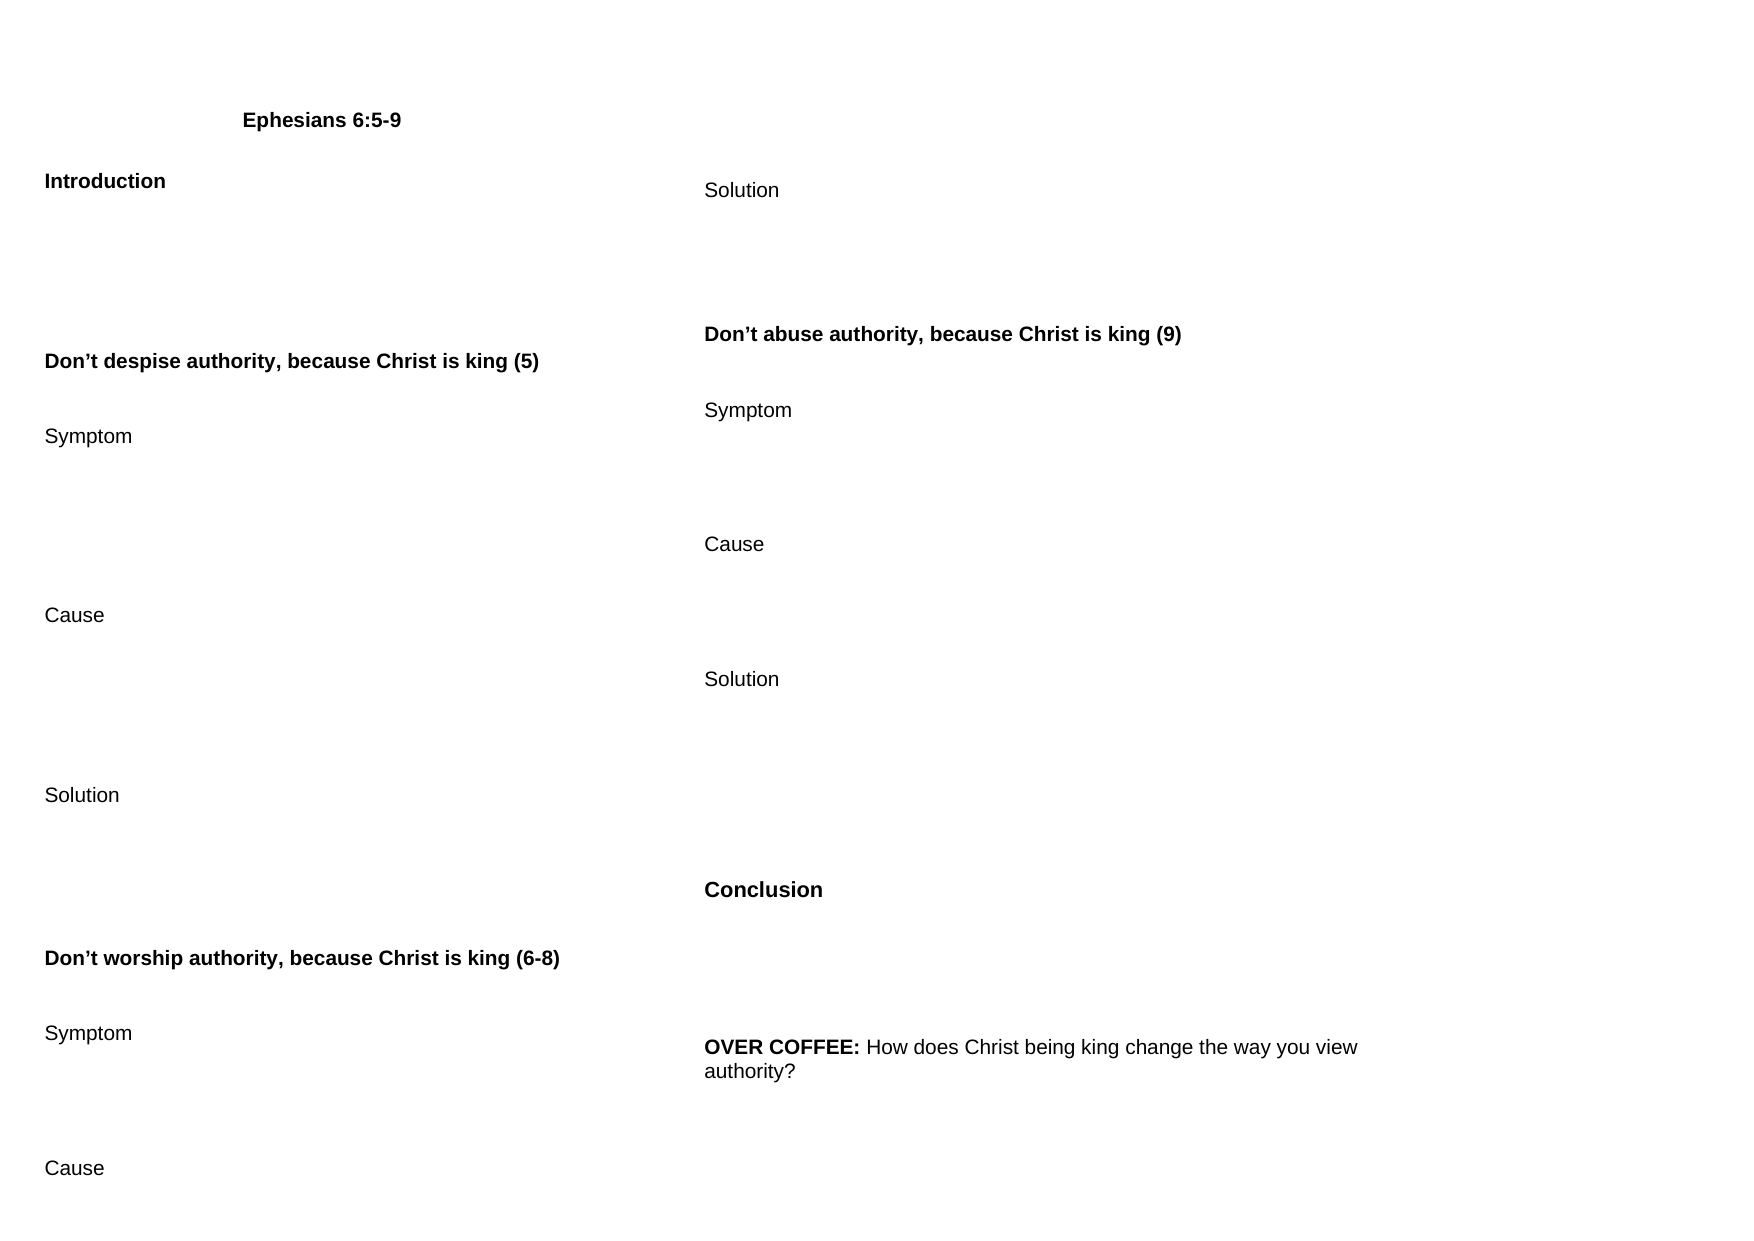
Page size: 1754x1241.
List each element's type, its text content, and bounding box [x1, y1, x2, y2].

text Cause [44, 603, 698, 627]
text Introduction [44, 169, 698, 193]
text Cause [704, 532, 1358, 556]
text Ephesians 6:5-9 [44, 108, 698, 132]
text Solution [704, 178, 1358, 202]
text OVER COFFEE: How does Christ being king change the way you view authority? [704, 1034, 1358, 1082]
text Conclusion [704, 877, 1358, 902]
text Solution [704, 666, 1358, 690]
text Symptom [44, 1021, 698, 1045]
text Symptom [44, 424, 698, 448]
subtitle Don’t worship authority, because Christ is king (6-8) [44, 946, 698, 969]
text Solution [44, 782, 698, 806]
subtitle Don’t despise authority, because Christ is king (5) [44, 349, 698, 373]
subtitle Don’t abuse authority, because Christ is king (9) [704, 322, 1358, 346]
text Cause [44, 1155, 698, 1179]
text Symptom [704, 398, 1358, 422]
